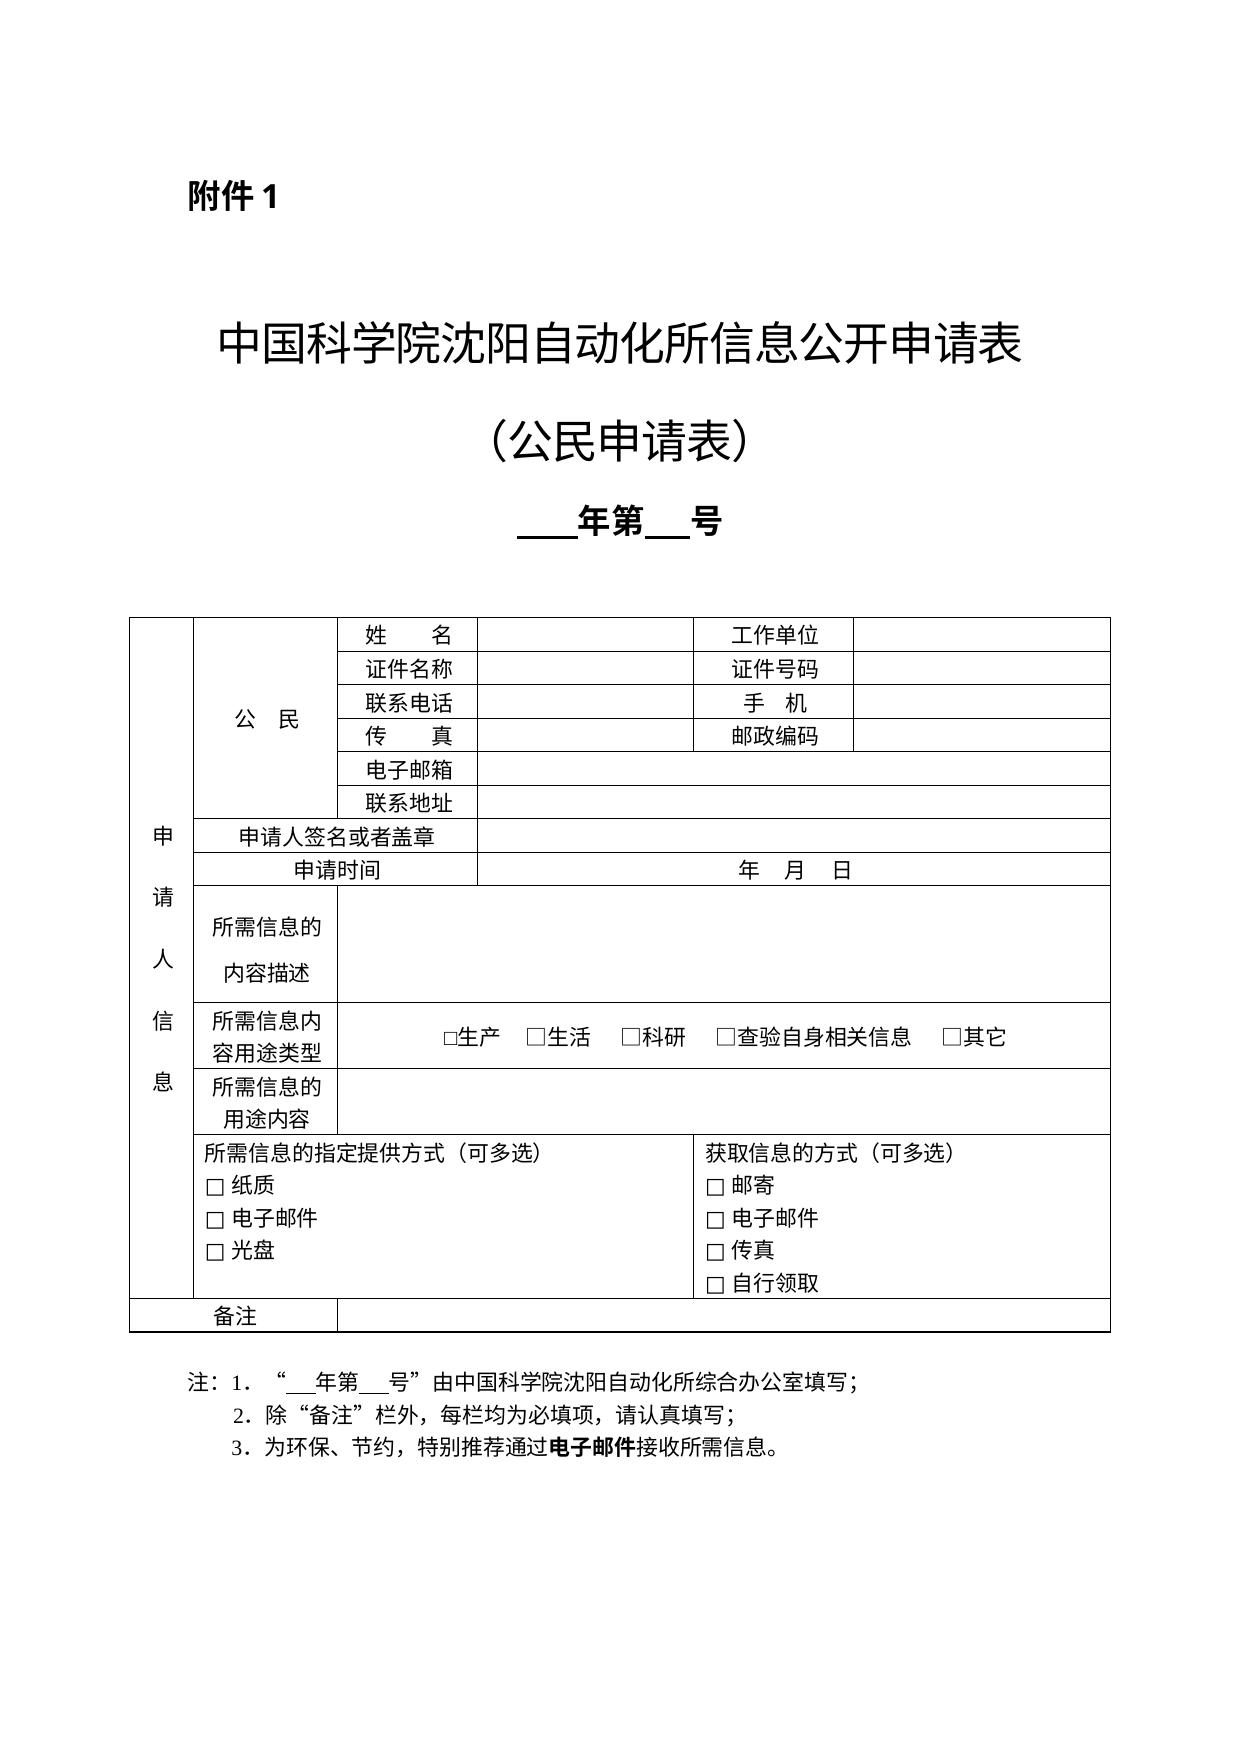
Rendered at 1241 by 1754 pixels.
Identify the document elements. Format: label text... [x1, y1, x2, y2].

table_cell 电子邮箱 [338, 752, 477, 785]
table_cell 证件号码 [694, 652, 853, 684]
table_cell 申请人签名或者盖章 [194, 819, 477, 852]
table_cell [854, 685, 1110, 718]
table_cell 获取信息的方式（可多选） □ 邮寄 □ 电子邮件 □ 传真 □ 自行领取 [694, 1135, 1110, 1298]
table_header 工作单位 [694, 618, 853, 651]
table_cell 所需信息的 内容描述 [194, 886, 337, 1002]
table_cell 所需信息的指定提供方式（可多选） □ 纸质 □ 电子邮件 □ 光盘 [194, 1135, 693, 1298]
table_cell [478, 752, 1110, 785]
table_cell 手 机 [694, 685, 853, 718]
table_cell [854, 719, 1110, 751]
table_header 申 请 人 信 息 [130, 618, 193, 1298]
text 中国科学院沈阳自动化所信息公开申请表 （公民申请表） [187, 292, 1053, 487]
table_cell 邮政编码 [694, 719, 853, 751]
text 年第 号 [187, 487, 1053, 552]
text 注：1．“ 年第 号”由中国科学院沈阳自动化所综合办公室填写； [187, 1365, 1053, 1397]
table_cell □生产 □生活 □科研 □查验自身相关信息 □其它 [338, 1003, 1110, 1068]
table_cell 联系地址 [338, 786, 477, 818]
table_cell 传 真 [338, 719, 477, 751]
table_cell 证件名称 [338, 652, 477, 684]
table_cell 备注 [130, 1299, 337, 1331]
text 附件1 [187, 162, 1053, 227]
table_cell [338, 886, 1110, 1002]
table_header 公 民 [194, 618, 337, 818]
table_cell 所需信息的用途内容 [194, 1069, 337, 1134]
text 2．除“备注”栏外，每栏均为必填项，请认真填写； [187, 1397, 1053, 1430]
table_cell [338, 1299, 1110, 1331]
table_cell [478, 719, 693, 751]
table_header [854, 618, 1110, 651]
table_cell 年 月 日 [478, 853, 1110, 885]
table_cell 申请时间 [194, 853, 477, 885]
table_cell [478, 819, 1110, 852]
table_cell [478, 685, 693, 718]
table_header 姓 名 [338, 618, 477, 651]
table_cell [478, 652, 693, 684]
table_cell 联系电话 [338, 685, 477, 718]
table_header [478, 618, 693, 651]
table_cell [338, 1069, 1110, 1134]
text 3．为环保、节约，特别推荐通过电子邮件接收所需信息。 [187, 1430, 1053, 1462]
table_cell [478, 786, 1110, 818]
table_cell 所需信息内容用途类型 [194, 1003, 337, 1068]
table_cell [854, 652, 1110, 684]
